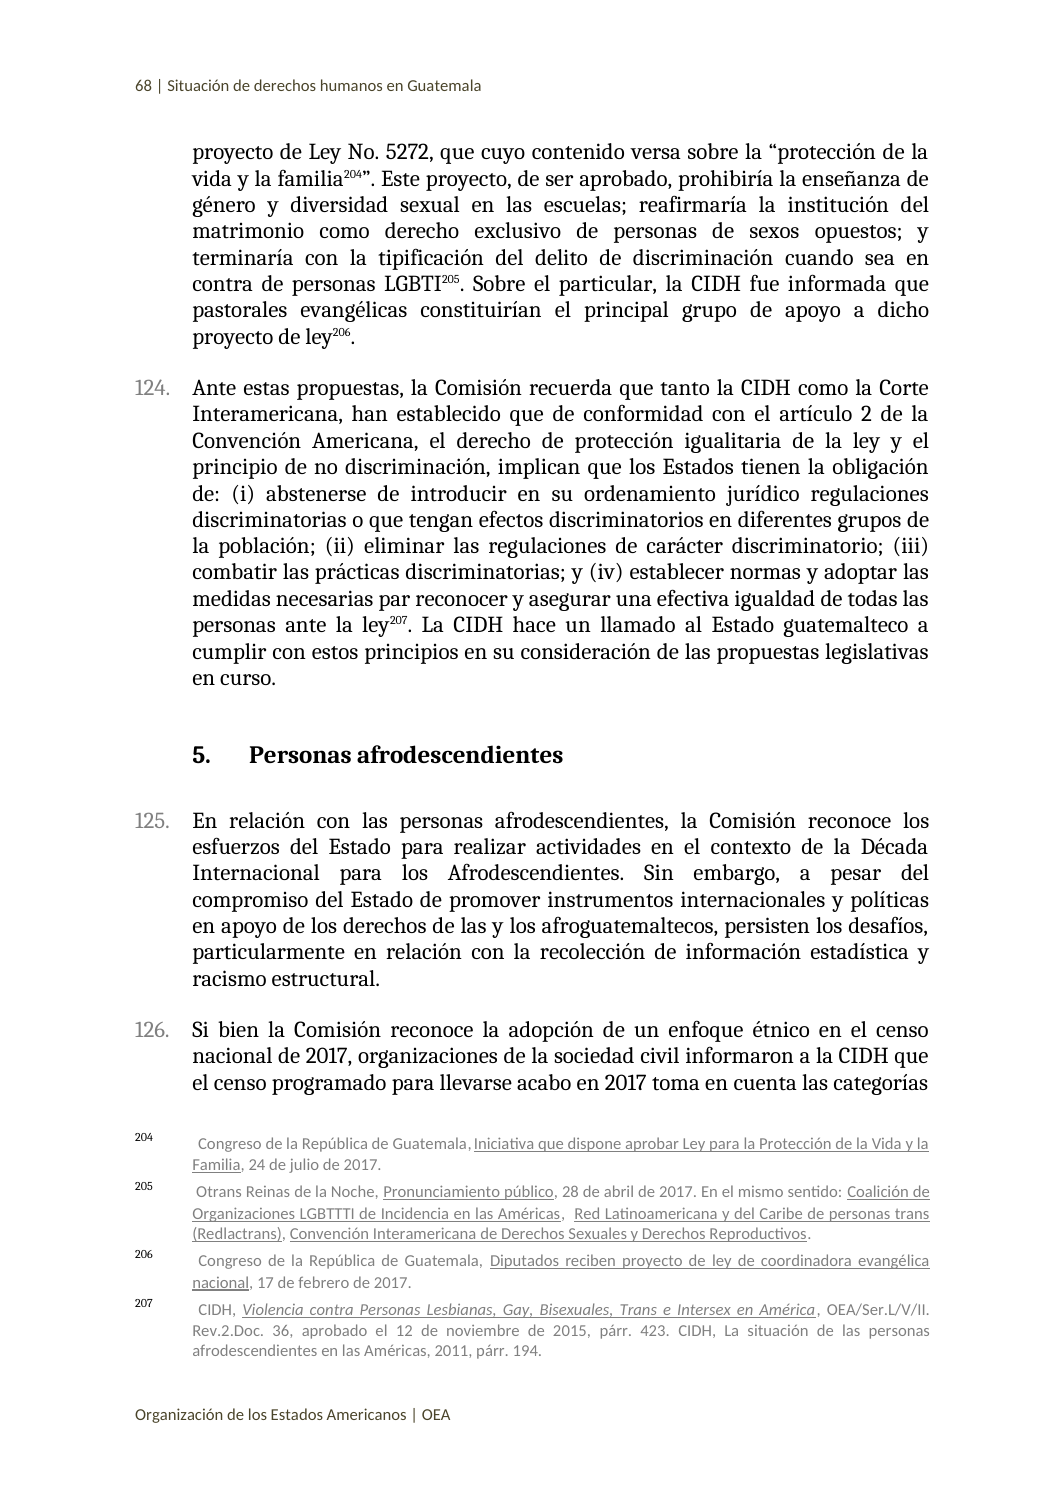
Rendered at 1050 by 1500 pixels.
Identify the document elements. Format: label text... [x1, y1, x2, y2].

text Ante estas propuestas, la Comisión recuerda que tanto la CIDH como la Corte Interamericana, han establecido que de conformidad con el artículo 2 de la Convención Americana, el derecho de protección igualitaria de la ley y el principio de no discriminación, implican que los Estados tienen la obligación de: (i) abstenerse de introducir en su ordenamiento jurídico regulaciones discriminatorias o que tengan efectos discriminatorios en diferentes grupos de la población; (ii) eliminar las regulaciones de carácter discriminatorio; (iii) combatir las prácticas discriminatorias; y (iv) establecer normas y adoptar las medidas necesarias par reconocer y asegurar una efectiva igualdad de todas las personas ante la ley. La CIDH hace un llamado al Estado guatemalteco a cumplir con estos principios en su consideración de las propuestas legislativas en curso. [135, 375, 930, 691]
text En relación con las personas afrodescendientes, la Comisión reconoce los esfuerzos del Estado para realizar actividades en el contexto de la Década Internacional para los Afrodescendientes. Sin embargo, a pesar del compromiso del Estado de promover instrumentos internacionales y políticas en apoyo de los derechos de las y los afroguatemaltecos, persisten los desafíos, particularmente en relación con la recolección de información estadística y racismo estructural. [135, 807, 930, 992]
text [135, 139, 930, 350]
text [135, 1017, 930, 1096]
subtitle Personas afrodescendientes [192, 741, 930, 770]
